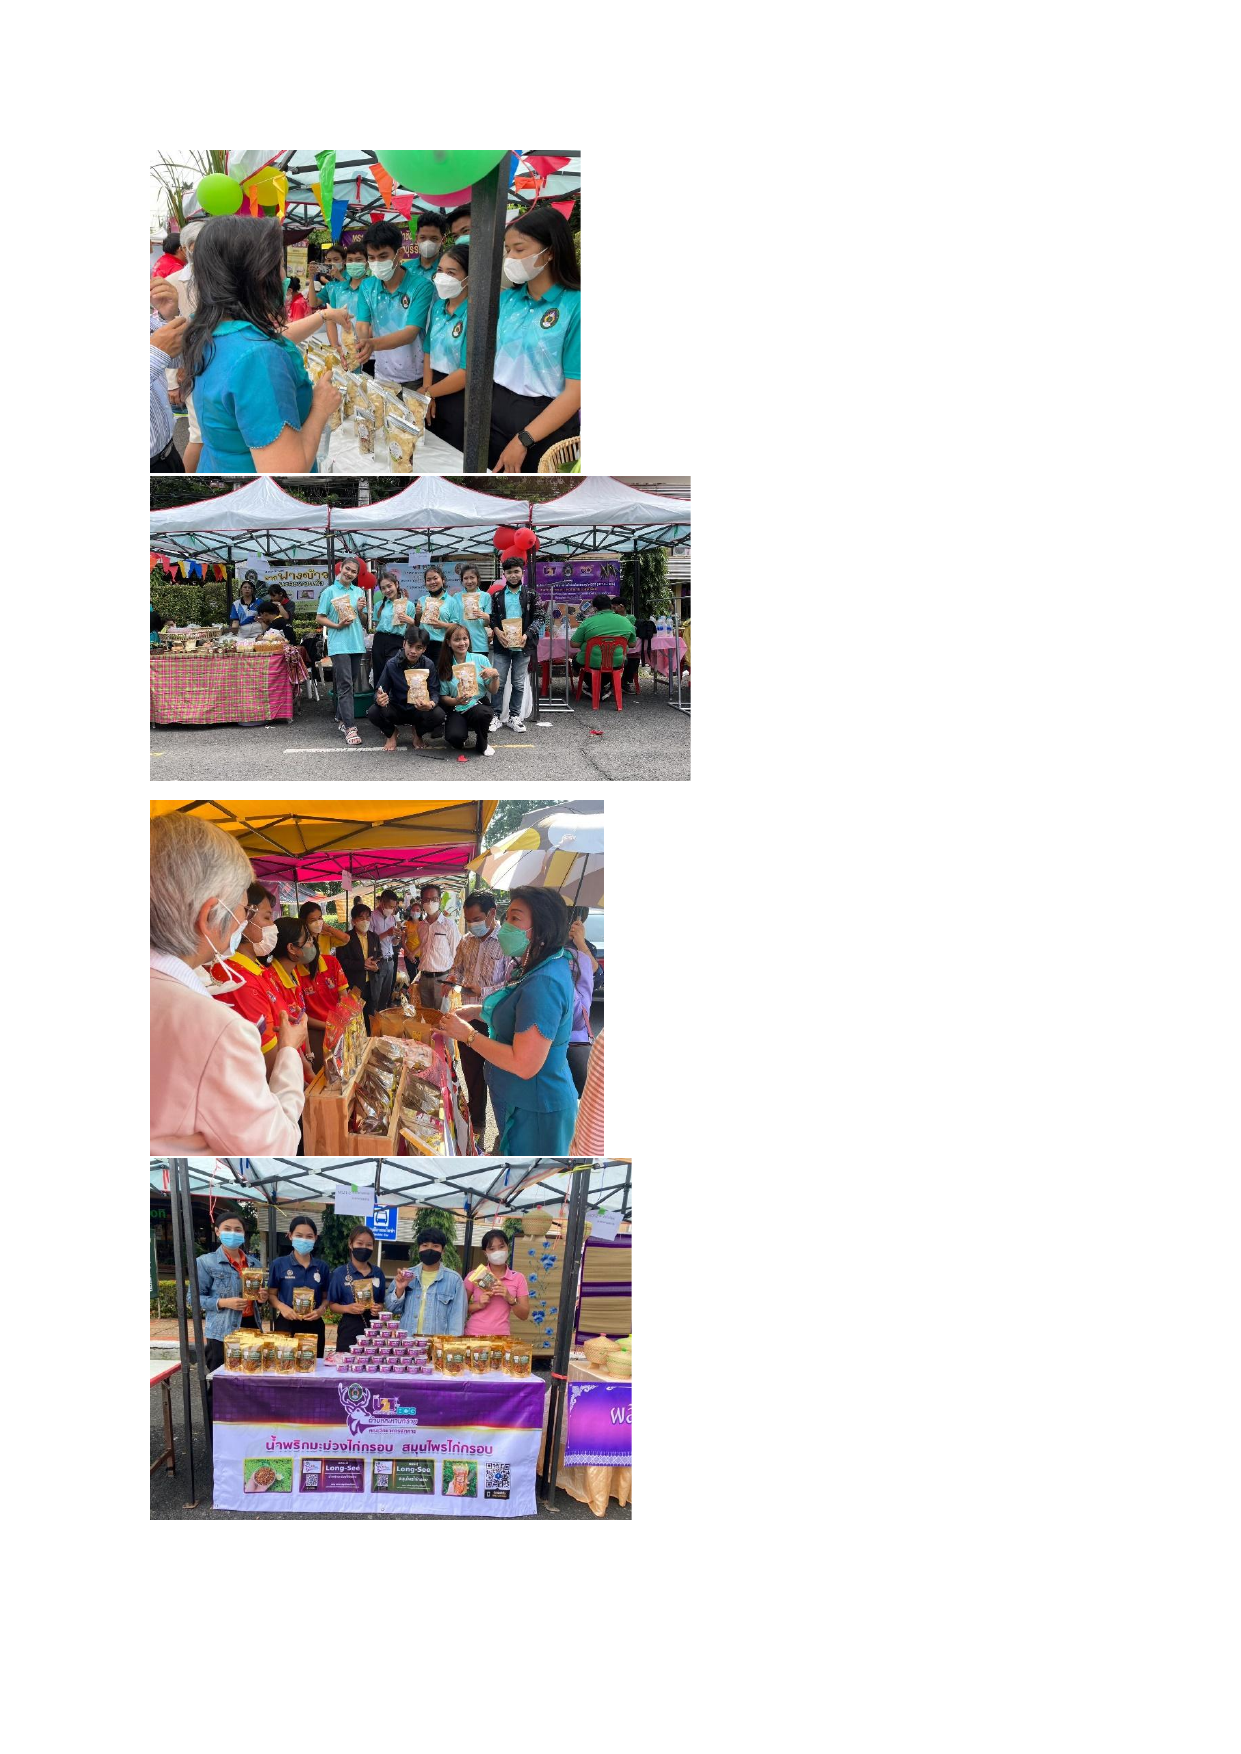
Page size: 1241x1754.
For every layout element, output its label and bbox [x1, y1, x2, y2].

picture [150, 1158, 632, 1520]
picture [220, 419, 236, 428]
picture [150, 476, 691, 781]
picture [150, 150, 581, 473]
picture [150, 800, 604, 1156]
